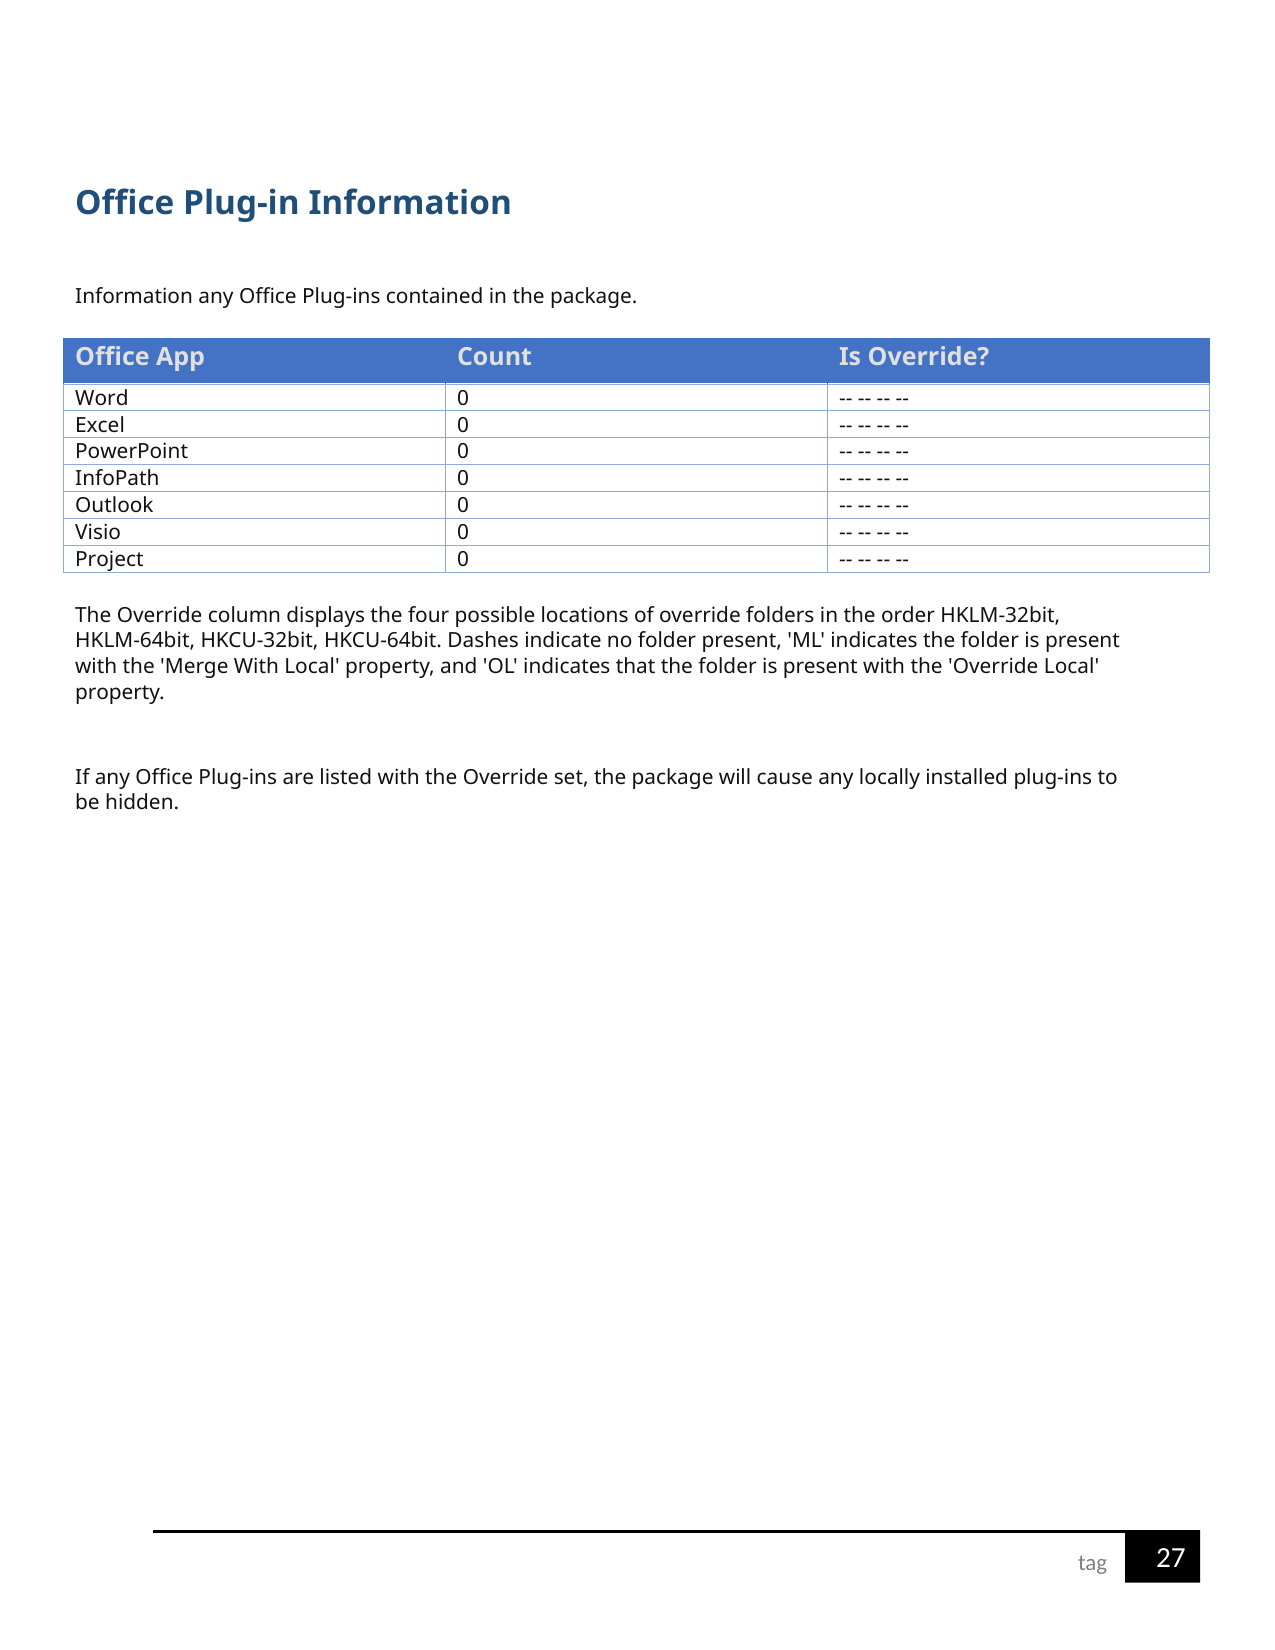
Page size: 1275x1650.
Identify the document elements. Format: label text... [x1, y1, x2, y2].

subtitle Office Plug-in Information [75, 179, 1125, 224]
text The Override column displays the four possible locations of override folders in the order HKLM-32bit, HKLM-64bit, HKCU-32bit, HKCU-64bit. Dashes indicate no folder present, 'ML' indicates the folder is present with the 'Merge With Local' property, and 'OL' indicates that the folder is present with the 'Override Local' property. [75, 602, 1125, 705]
table_cell 0 [446, 385, 827, 410]
table_cell Project [64, 546, 445, 572]
table_cell Outlook [64, 492, 445, 518]
table_header Office App [64, 339, 445, 383]
table_cell InfoPath [64, 465, 445, 491]
table_header Is Override? [828, 339, 1209, 383]
table_cell Visio [64, 519, 445, 545]
table_cell PowerPoint [64, 438, 445, 464]
table_cell -- -- -- -- [828, 492, 1209, 518]
table_cell 0 [446, 438, 827, 464]
table_cell 0 [446, 465, 827, 491]
text Information any Office Plug-ins contained in the package. [75, 283, 1125, 309]
table_cell -- -- -- -- [828, 546, 1209, 572]
table_cell 0 [446, 519, 827, 545]
table_cell -- -- -- -- [828, 519, 1209, 545]
table_cell -- -- -- -- [828, 438, 1209, 464]
table_cell 0 [446, 411, 827, 437]
table_cell 0 [446, 546, 827, 572]
text If any Office Plug-ins are listed with the Override set, the package will cause any locally installed plug-ins to be hidden. [75, 764, 1125, 816]
table_cell -- -- -- -- [828, 385, 1209, 410]
table_cell Excel [64, 411, 445, 437]
table_cell Word [64, 385, 445, 410]
table_header Count [446, 339, 827, 383]
table_cell -- -- -- -- [828, 411, 1209, 437]
table_cell 0 [446, 492, 827, 518]
table_cell -- -- -- -- [828, 465, 1209, 491]
